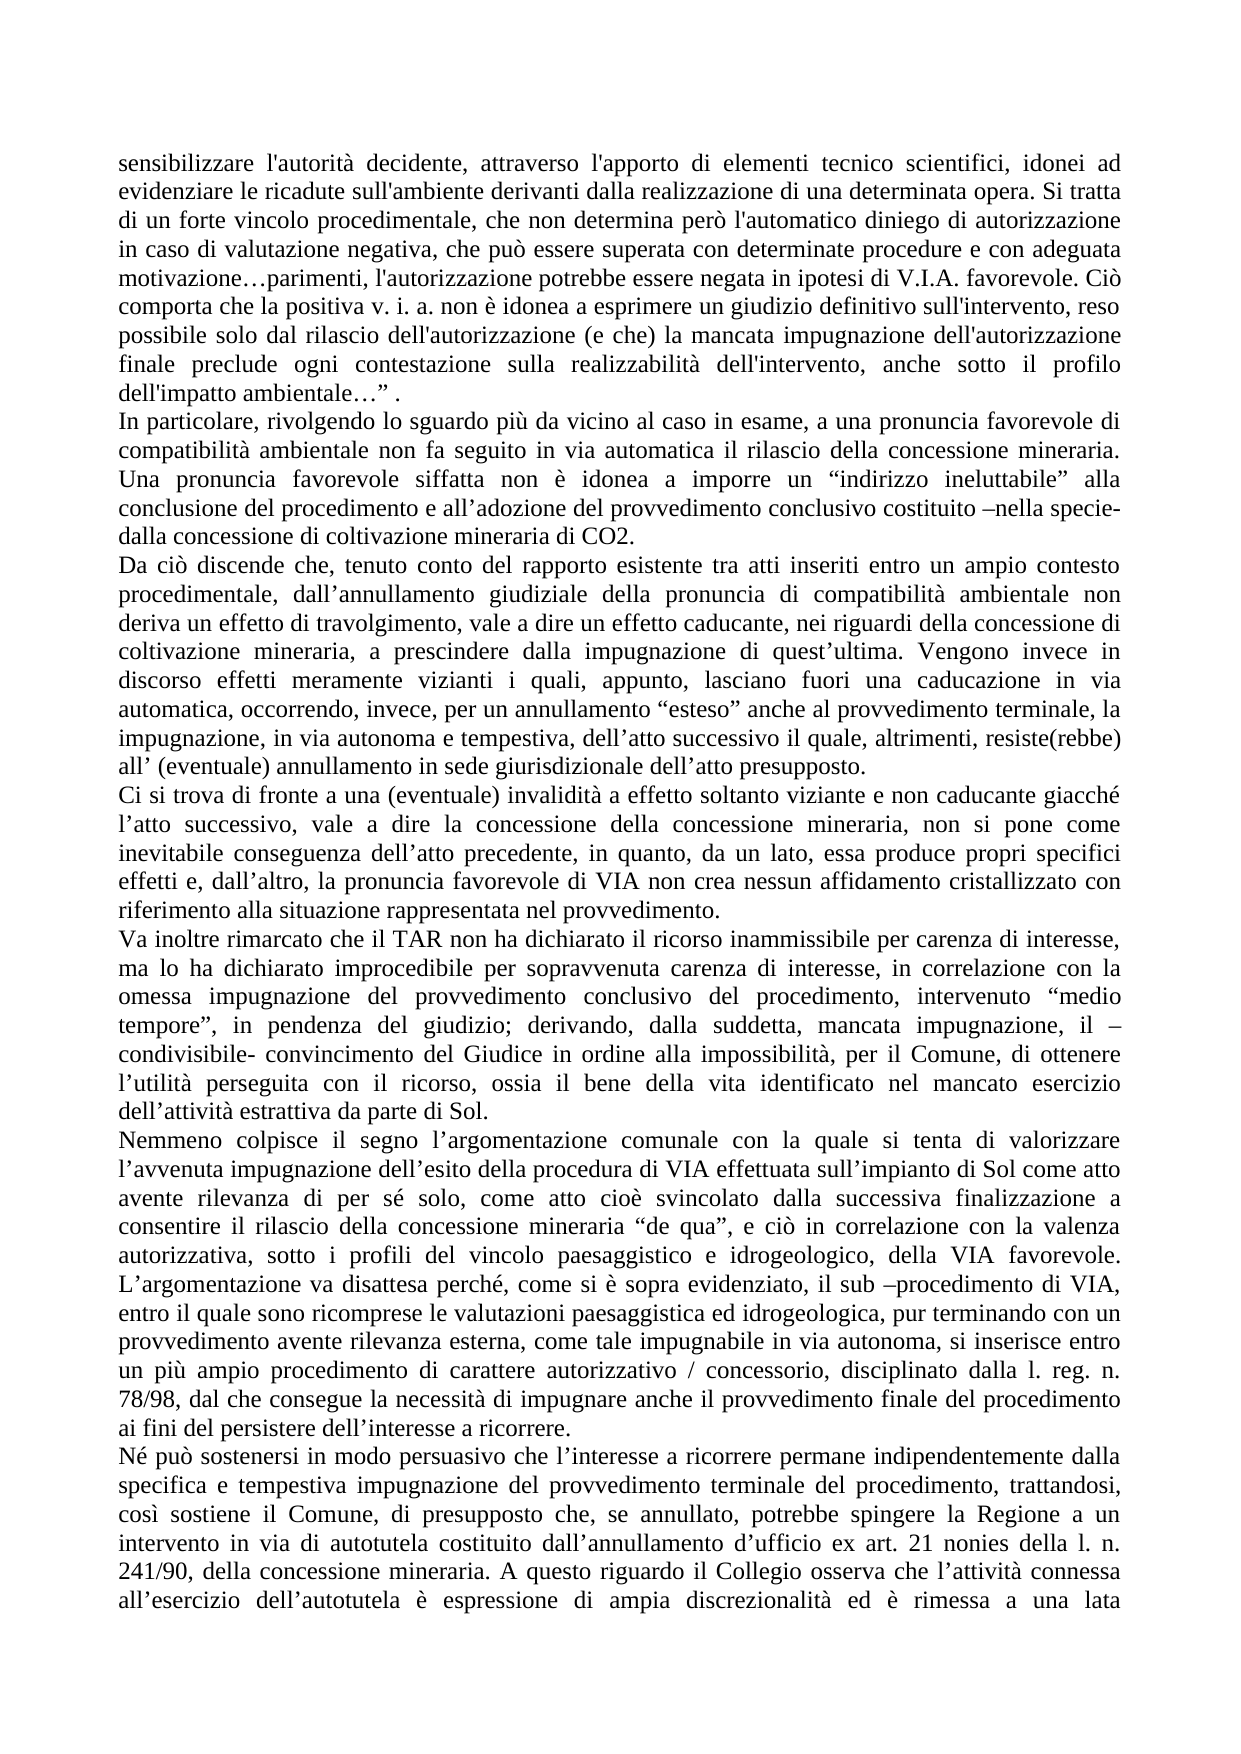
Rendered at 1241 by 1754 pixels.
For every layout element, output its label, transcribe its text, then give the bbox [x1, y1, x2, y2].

text Da ciò discende che, tenuto conto del rapporto esistente tra atti inseriti entro un ampio contesto procedimentale, dall’annullamento giudiziale della pronuncia di compatibilità ambientale non deriva un effetto di travolgimento, vale a dire un effetto caducante, nei riguardi della concessione di coltivazione mineraria, a prescindere dalla impugnazione di quest’ultima. Vengono invece in discorso effetti meramente vizianti i quali, appunto, lasciano fuori una caducazione in via automatica, occorrendo, invece, per un annullamento “esteso” anche al provvedimento terminale, la impugnazione, in via autonoma e tempestiva, dell’atto successivo il quale, altrimenti, resiste(rebbe) all’ (eventuale) annullamento in sede giurisdizionale dell’atto presupposto. [118, 550, 1122, 780]
text In particolare, rivolgendo lo sguardo più da vicino al caso in esame, a una pronuncia favorevole di compatibilità ambientale non fa seguito in via automatica il rilascio della concessione mineraria. Una pronuncia favorevole siffatta non è idonea a imporre un “indirizzo ineluttabile” alla conclusione del procedimento e all’adozione del provvedimento conclusivo costituito –nella specie- dalla concessione di coltivazione mineraria di CO2. [118, 406, 1122, 550]
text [118, 148, 1122, 406]
text Ci si trova di fronte a una (eventuale) invalidità a effetto soltanto viziante e non caducante giacché l’atto successivo, vale a dire la concessione della concessione mineraria, non si pone come inevitabile conseguenza dell’atto precedente, in quanto, da un lato, essa produce propri specifici effetti e, dall’altro, la pronuncia favorevole di VIA non crea nessun affidamento cristallizzato con riferimento alla situazione rappresentata nel provvedimento. [118, 780, 1122, 924]
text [118, 1441, 1122, 1614]
text Va inoltre rimarcato che il TAR non ha dichiarato il ricorso inammissibile per carenza di interesse, ma lo ha dichiarato improcedibile per sopravvenuta carenza di interesse, in correlazione con la omessa impugnazione del provvedimento conclusivo del procedimento, intervenuto “medio tempore”, in pendenza del giudizio; derivando, dalla suddetta, mancata impugnazione, il –condivisibile- convincimento del Giudice in ordine alla impossibilità, per il Comune, di ottenere l’utilità perseguita con il ricorso, ossia il bene della vita identificato nel mancato esercizio dell’attività estrattiva da parte di Sol. [118, 924, 1122, 1125]
text Nemmeno colpisce il segno l’argomentazione comunale con la quale si tenta di valorizzare l’avvenuta impugnazione dell’esito della procedura di VIA effettuata sull’impianto di Sol come atto avente rilevanza di per sé solo, come atto cioè svincolato dalla successiva finalizzazione a consentire il rilascio della concessione mineraria “de qua”, e ciò in correlazione con la valenza autorizzativa, sotto i profili del vincolo paesaggistico e idrogeologico, della VIA favorevole. L’argomentazione va disattesa perché, come si è sopra evidenziato, il sub –procedimento di VIA, entro il quale sono ricomprese le valutazioni paesaggistica ed idrogeologica, pur terminando con un provvedimento avente rilevanza esterna, come tale impugnabile in via autonoma, si inserisce entro un più ampio procedimento di carattere autorizzativo / concessorio, disciplinato dalla l. reg. n. 78/98, dal che consegue la necessità di impugnare anche il provvedimento finale del procedimento ai fini del persistere dell’interesse a ricorrere. [118, 1125, 1122, 1441]
